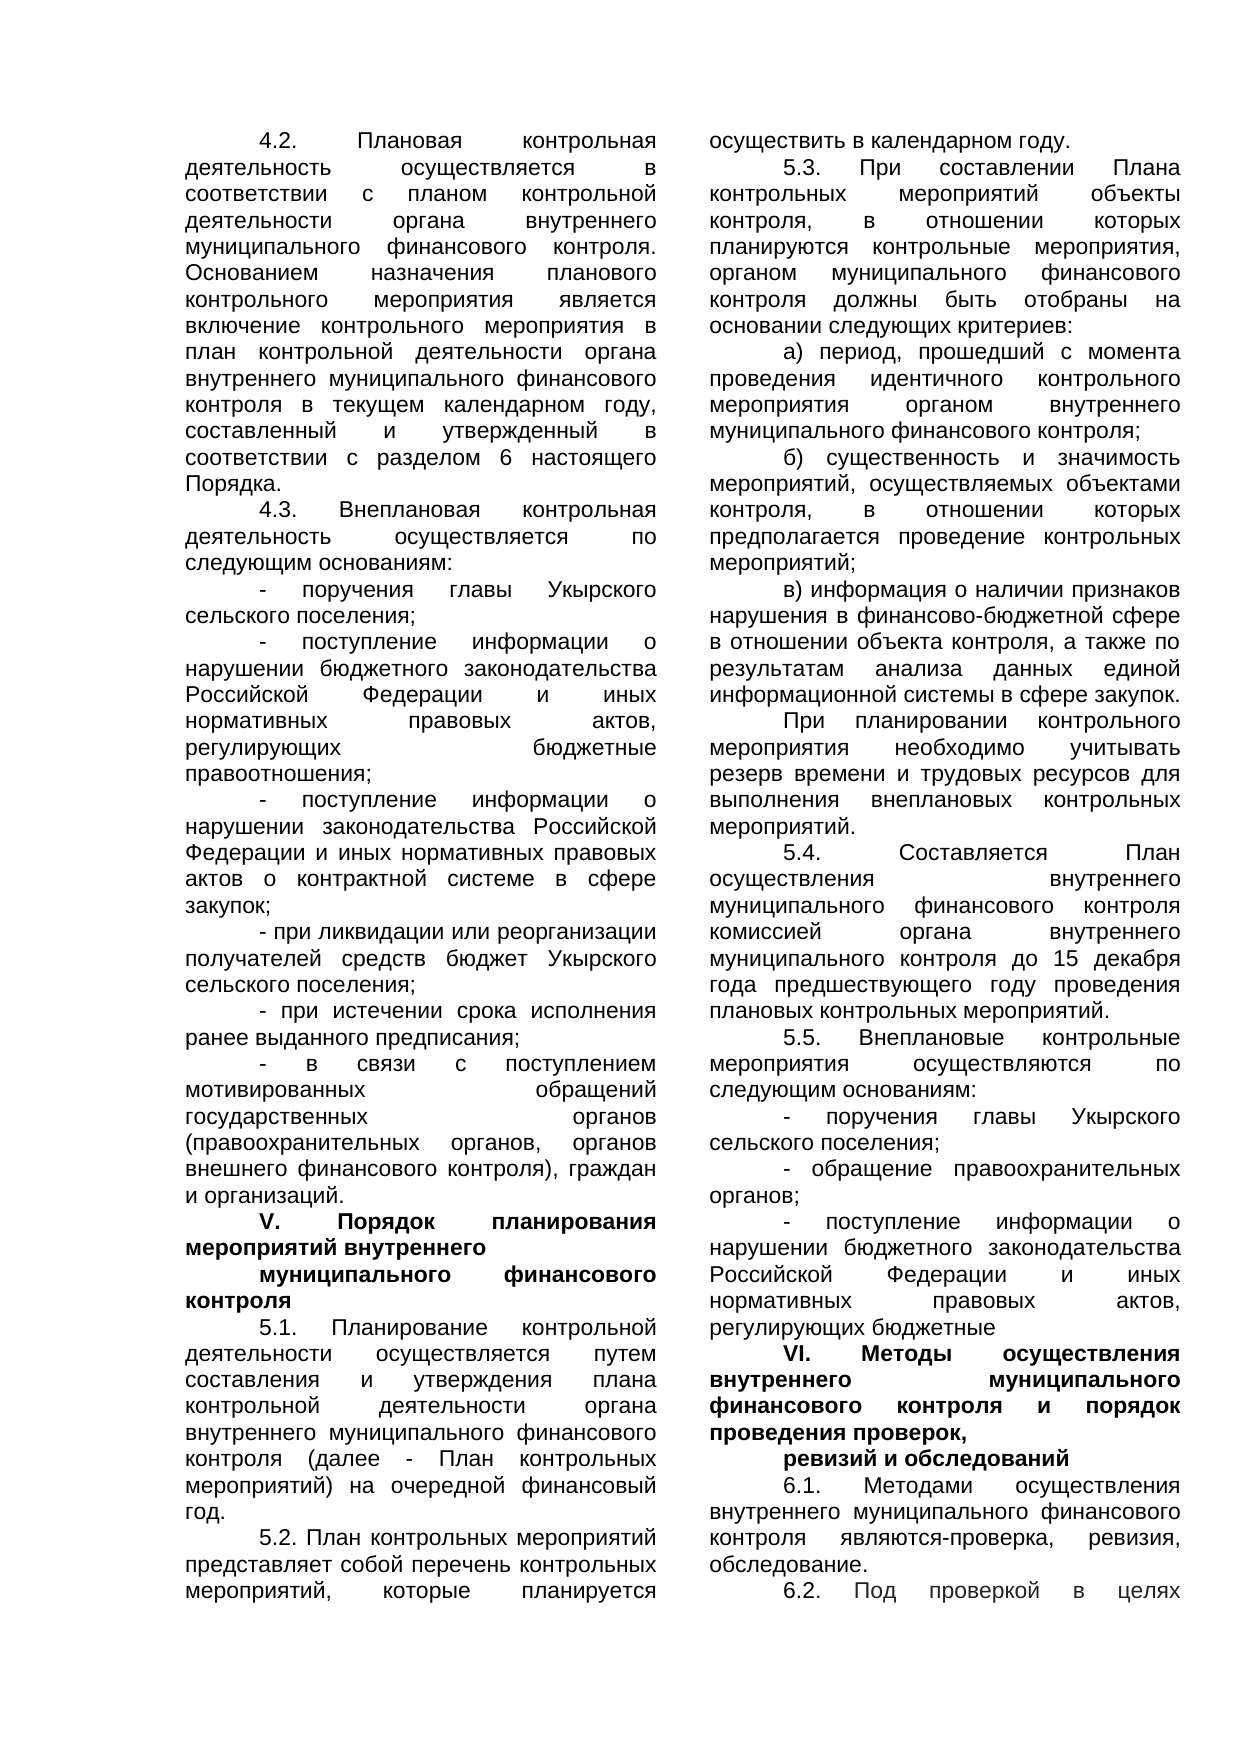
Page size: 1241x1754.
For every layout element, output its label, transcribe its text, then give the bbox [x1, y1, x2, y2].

table_header 26.11.2019 г. № 53 [176, 118, 626, 1613]
table_header 26.11.2019 г. № 53 [700, 118, 1150, 1613]
